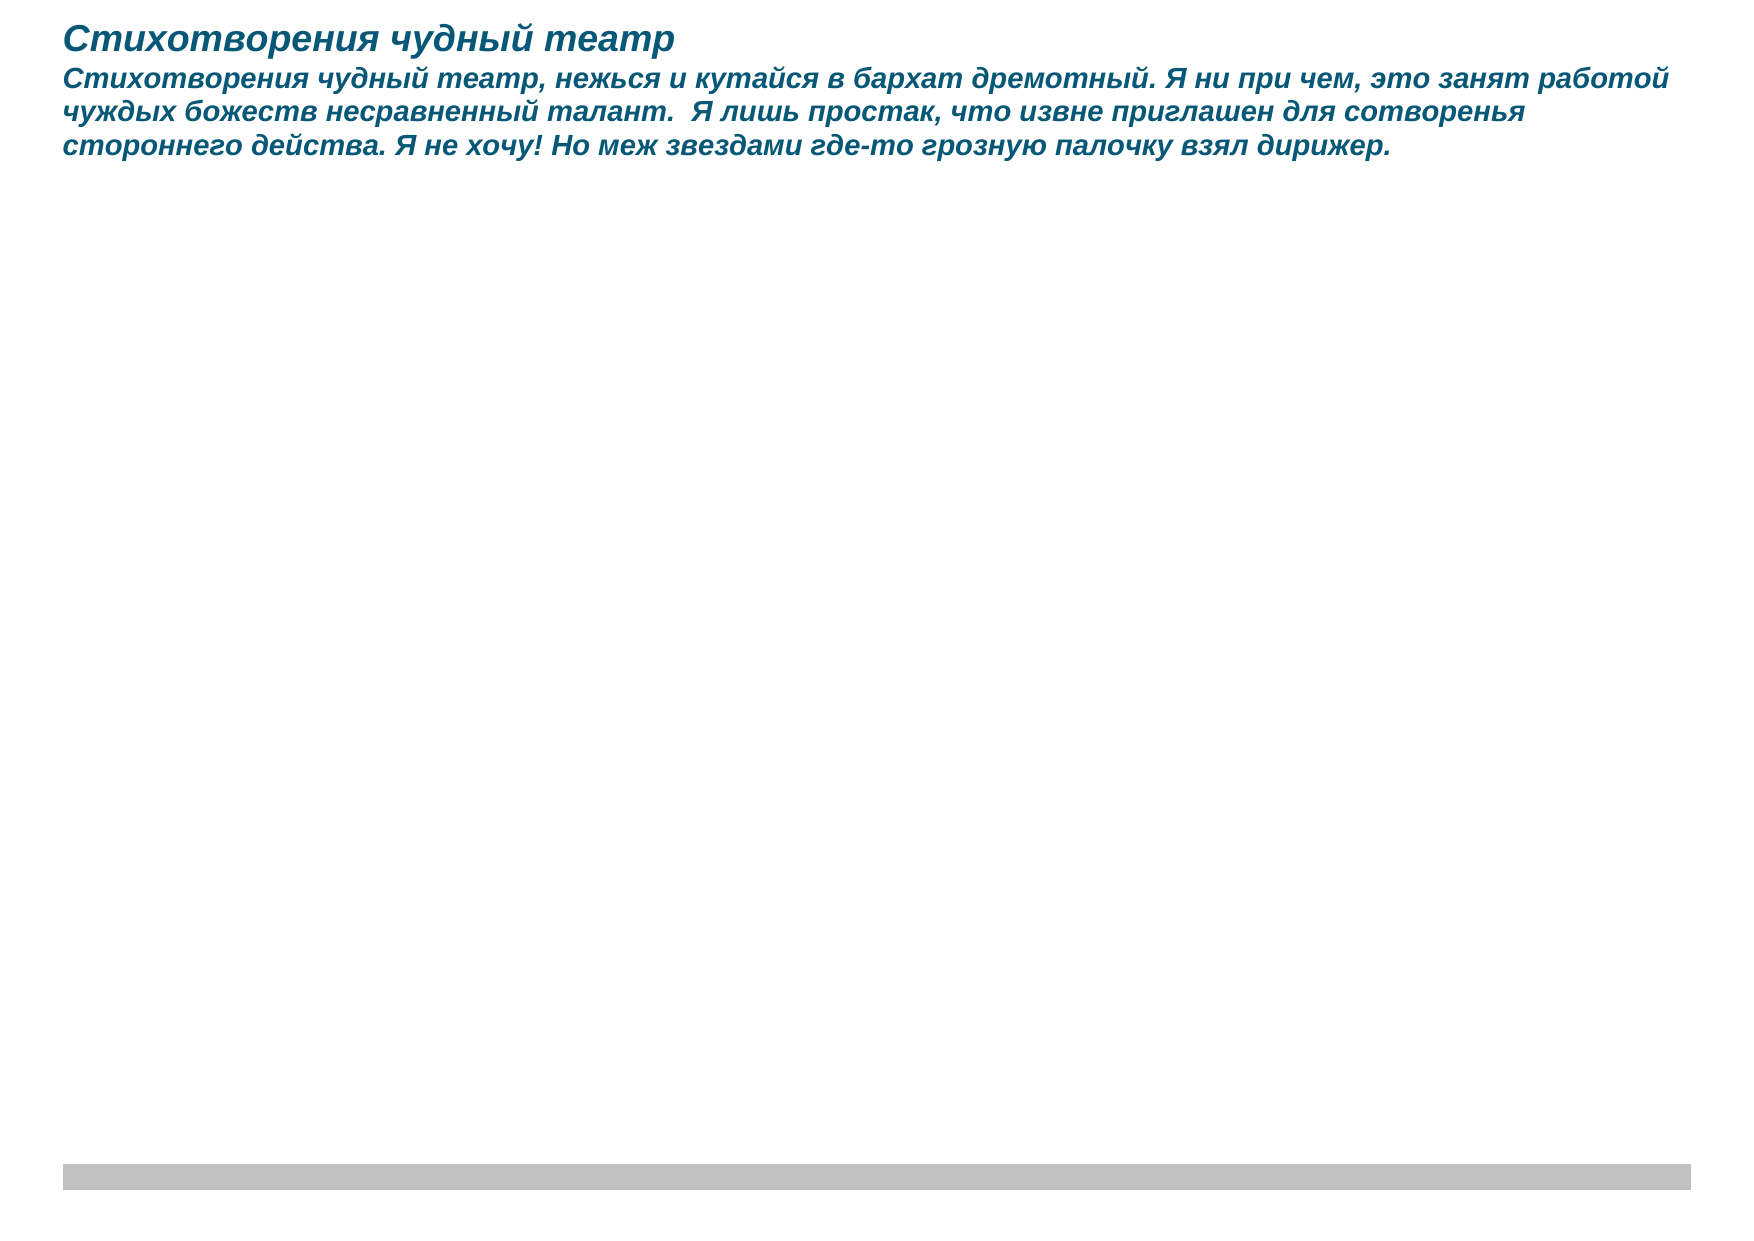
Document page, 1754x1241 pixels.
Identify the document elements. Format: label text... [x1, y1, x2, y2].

text Стихотворения чудный театр, [62, 61, 1691, 161]
subtitle Стихотворения чудный театр [62, 17, 1691, 60]
